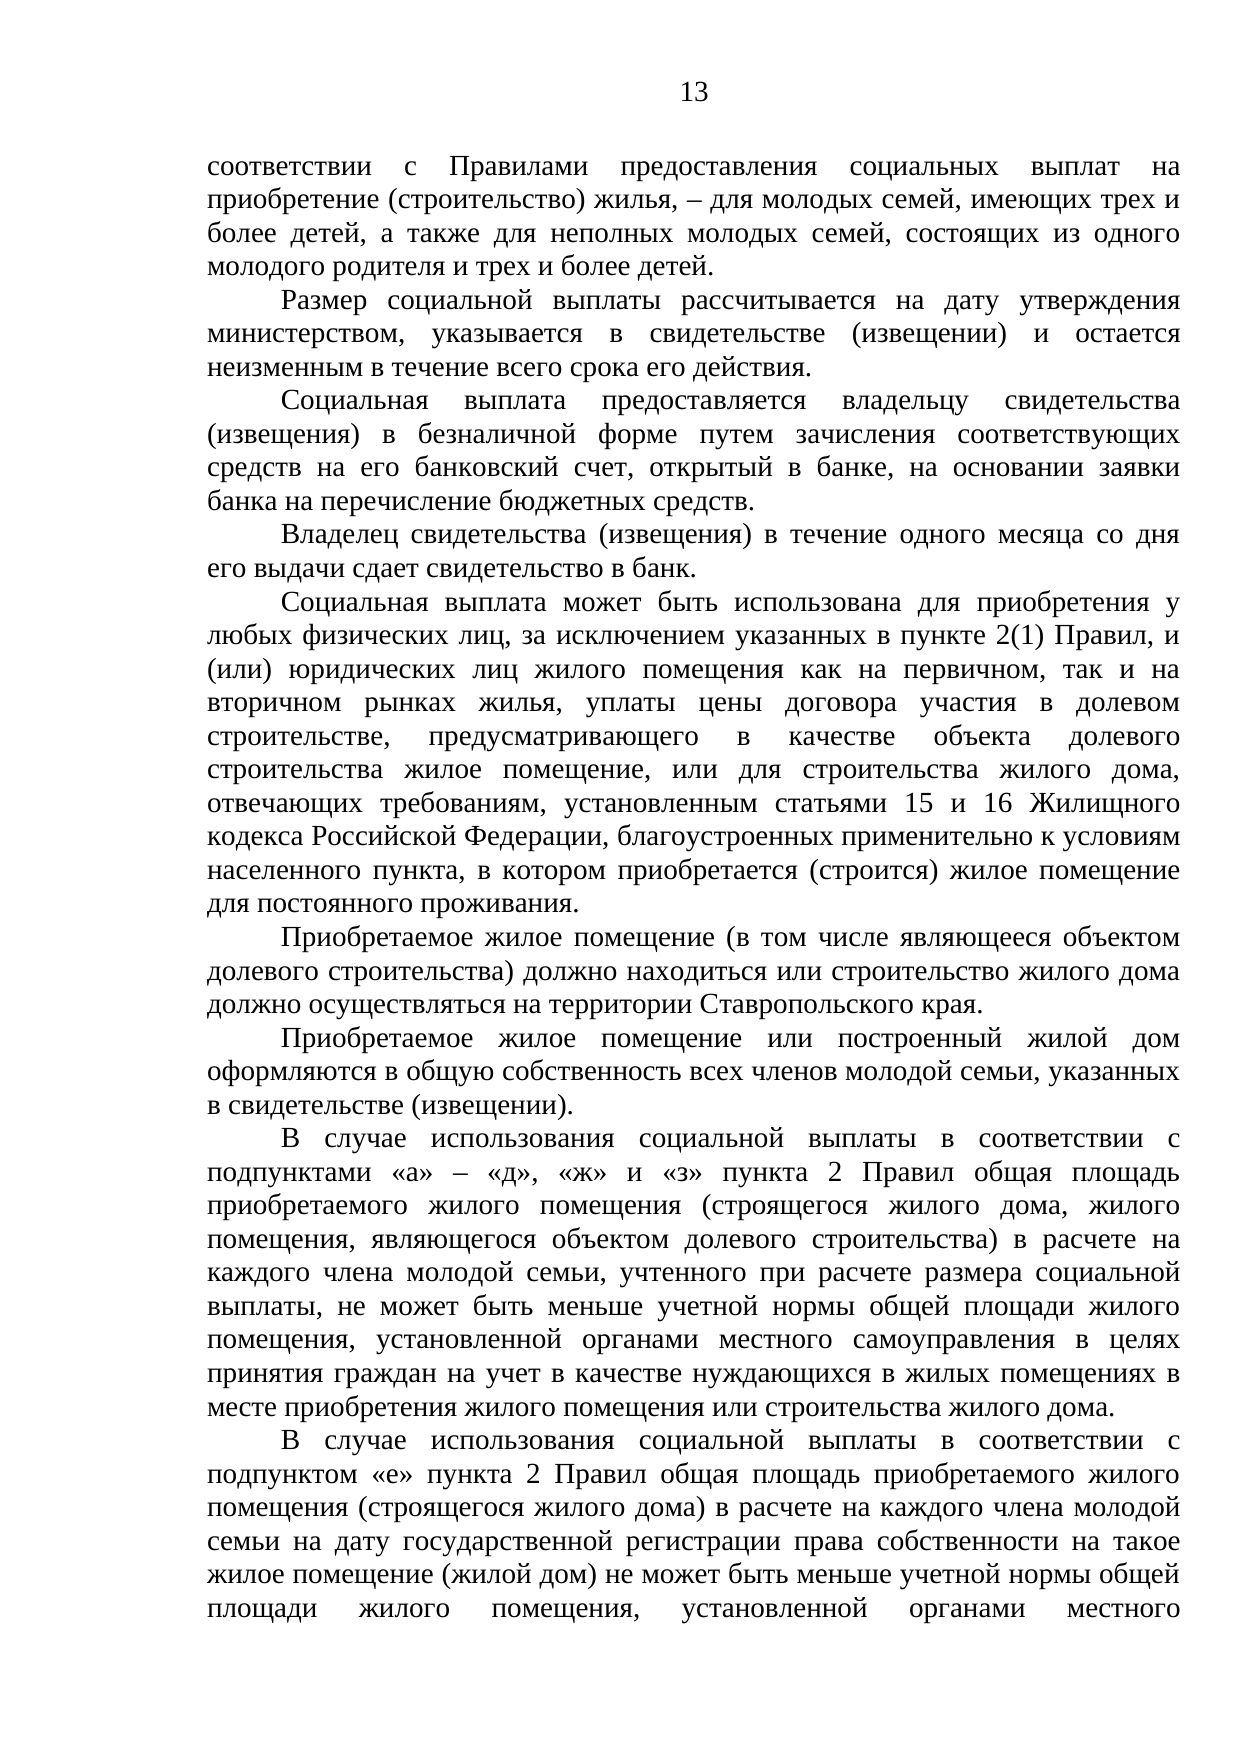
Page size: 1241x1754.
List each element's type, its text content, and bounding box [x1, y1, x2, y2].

list Владелец свидетельства (извещения) в течение одного месяца со дня его выдачи сдает свидетельство в банк. [207, 517, 1181, 584]
list Социальная выплата предоставляется владельцу свидетельства (извещения) в безналичной форме путем зачисления соответствующих средств на его банковский счет, открытый в банке, на основании заявки банка на перечисление бюджетных средств. [207, 382, 1181, 517]
list Приобретаемое жилое помещение (в том числе являющееся объектом долевого строительства) должно находиться или строительство жилого дома должно осуществляться на территории Ставропольского края. [207, 919, 1181, 1020]
list В случае использования социальной выплаты в соответствии с подпунктами «а» – «д», «ж» и «з» пункта 2 Правил общая площадь приобретаемого жилого помещения (строящегося жилого дома, жилого помещения, являющегося объектом долевого строительства) в расчете на каждого члена молодой семьи, учтенного при расчете размера социальной выплаты, не может быть меньше учетной нормы общей площади жилого помещения, установленной органами местного самоуправления в целях принятия граждан на учет в качестве нуждающихся в жилых помещениях в месте приобретения жилого помещения или строительства жилого дома. [207, 1120, 1181, 1422]
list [207, 148, 1181, 282]
list Социальная выплата может быть использована для приобретения у любых физических лиц, за исключением указанных в пункте 2(1) Правил, и (или) юридических лиц жилого помещения как на первичном, так и на вторичном рынках жилья, уплаты цены договора участия в долевом строительстве, предусматривающего в качестве объекта долевого строительства жилое помещение, или для строительства жилого дома, отвечающих требованиям, установленным статьями 15 и 16 Жилищного кодекса Российской Федерации, благоустроенных применительно к условиям населенного пункта, в котором приобретается (строится) жилое помещение для постоянного проживания. [207, 584, 1181, 919]
list Приобретаемое жилое помещение или построенный жилой дом оформляются в общую собственность всех членов молодой семьи, указанных в свидетельстве (извещении). [207, 1020, 1181, 1120]
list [207, 1422, 1181, 1623]
list Размер социальной выплаты рассчитывается на дату утверждения министерством, указывается в свидетельстве (извещении) и остается неизменным в течение всего срока его действия. [207, 282, 1181, 382]
